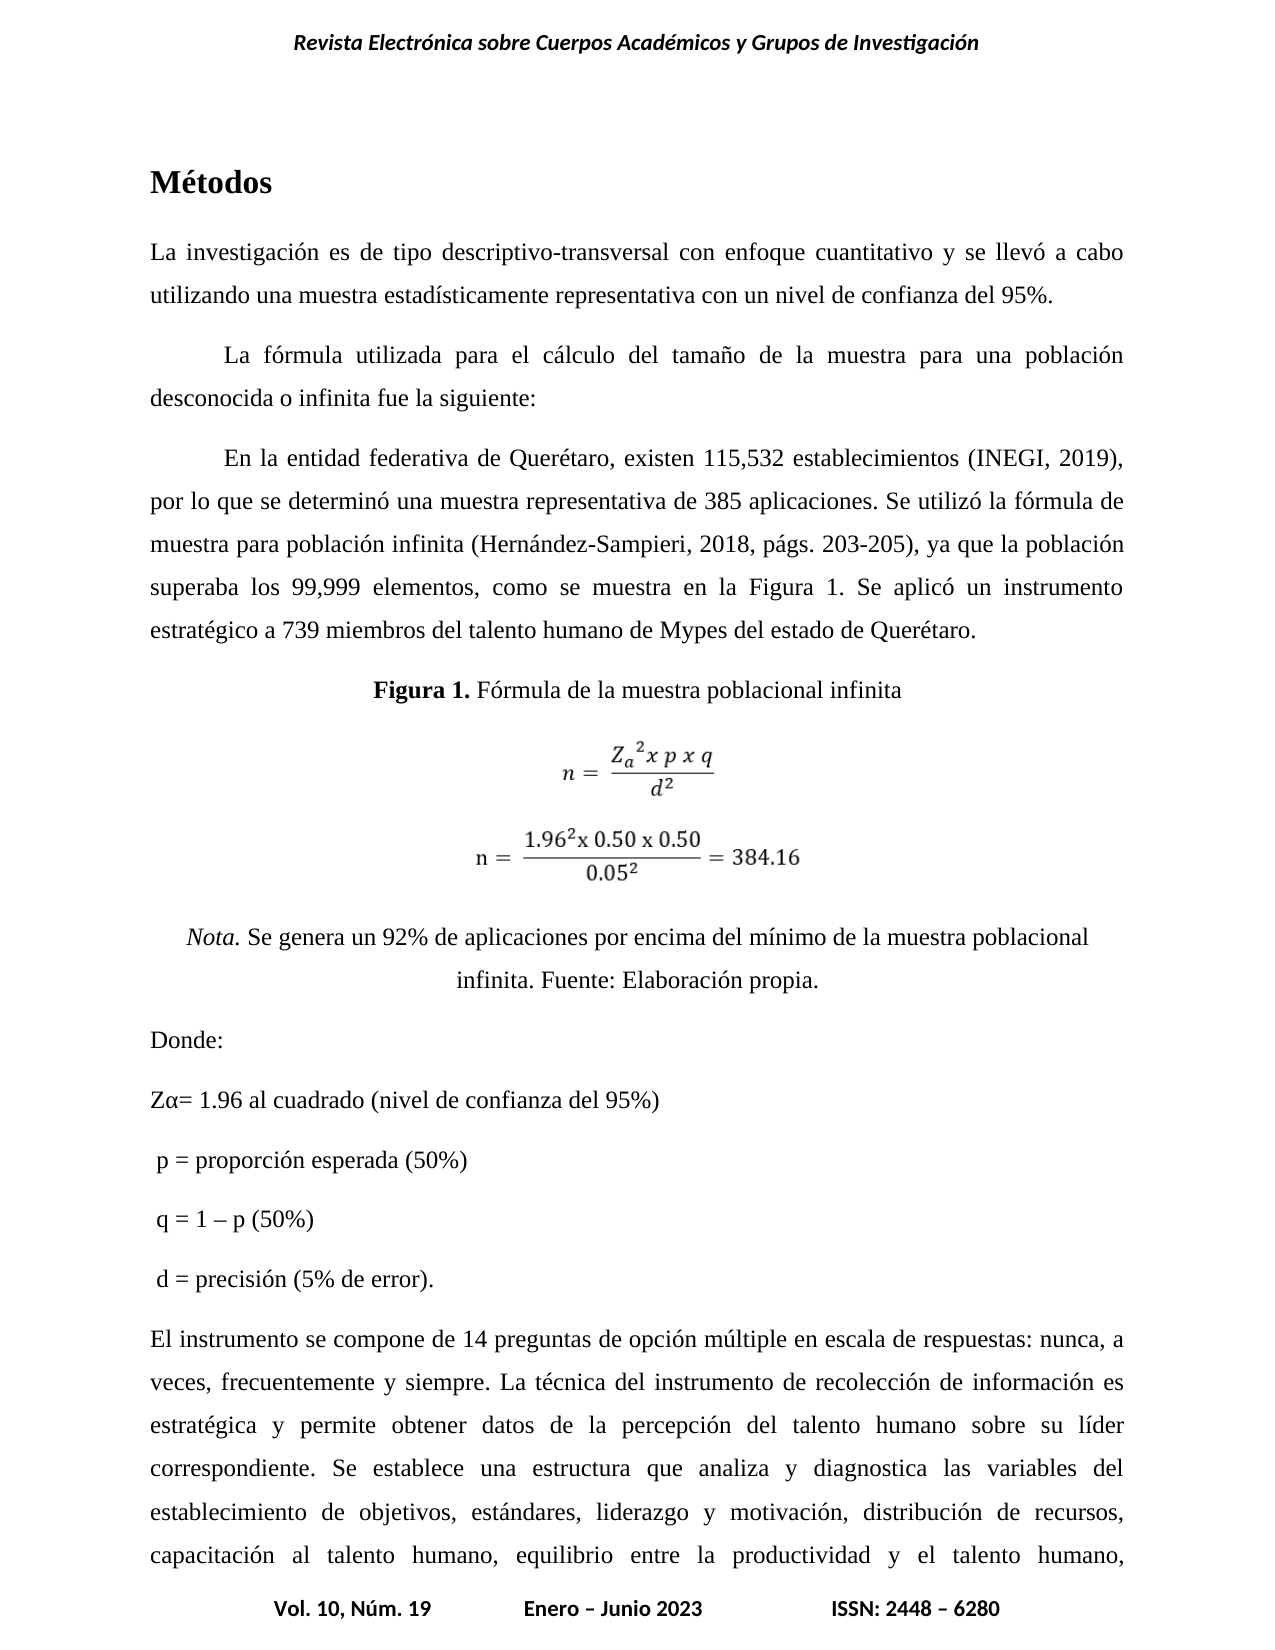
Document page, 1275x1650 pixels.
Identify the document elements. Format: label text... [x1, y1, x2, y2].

text La fórmula utilizada para el cálculo del tamaño de la muestra para una población desconocida o infinita fue la siguiente: [150, 340, 1125, 412]
text La investigación es de tipo descriptivo-transversal con enfoque cuantitativo y se llevó a cabo utilizando una muestra estadísticamente representativa con un nivel de confianza del 95%. [150, 237, 1125, 309]
text d = precisión (5% de error). [150, 1264, 1125, 1293]
text En la entidad federativa de Querétaro, existen 115,532 establecimientos (INEGI, 2019), por lo que se determinó una muestra representativa de 385 aplicaciones. Se utilizó la fórmula de muestra para población infinita (Hernández-Sampieri, 2018, págs. 203-205), ya que la población superaba los 99,999 elementos, como se muestra en la Figura 1. Se aplicó un instrumento estratégico a 739 miembros del talento humano de Mypes del estado de Querétaro. [150, 443, 1125, 644]
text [150, 1324, 1125, 1568]
text Zα= 1.96 al cuadrado (nivel de confianza del 95%) [150, 1085, 1125, 1114]
text Figura 1. Fórmula de la muestra poblacional infinita [150, 675, 1125, 704]
text Nota. Se genera un 92% de aplicaciones por encima del mínimo de la muestra poblacional infinita. Fuente: Elaboración propia. [150, 922, 1125, 994]
text p = proporción esperada (50%) [150, 1145, 1125, 1173]
text q = 1 – p (50%) [150, 1204, 1125, 1233]
picture [457, 735, 818, 892]
text Donde: [150, 1025, 1125, 1054]
text Métodos [150, 163, 1125, 201]
